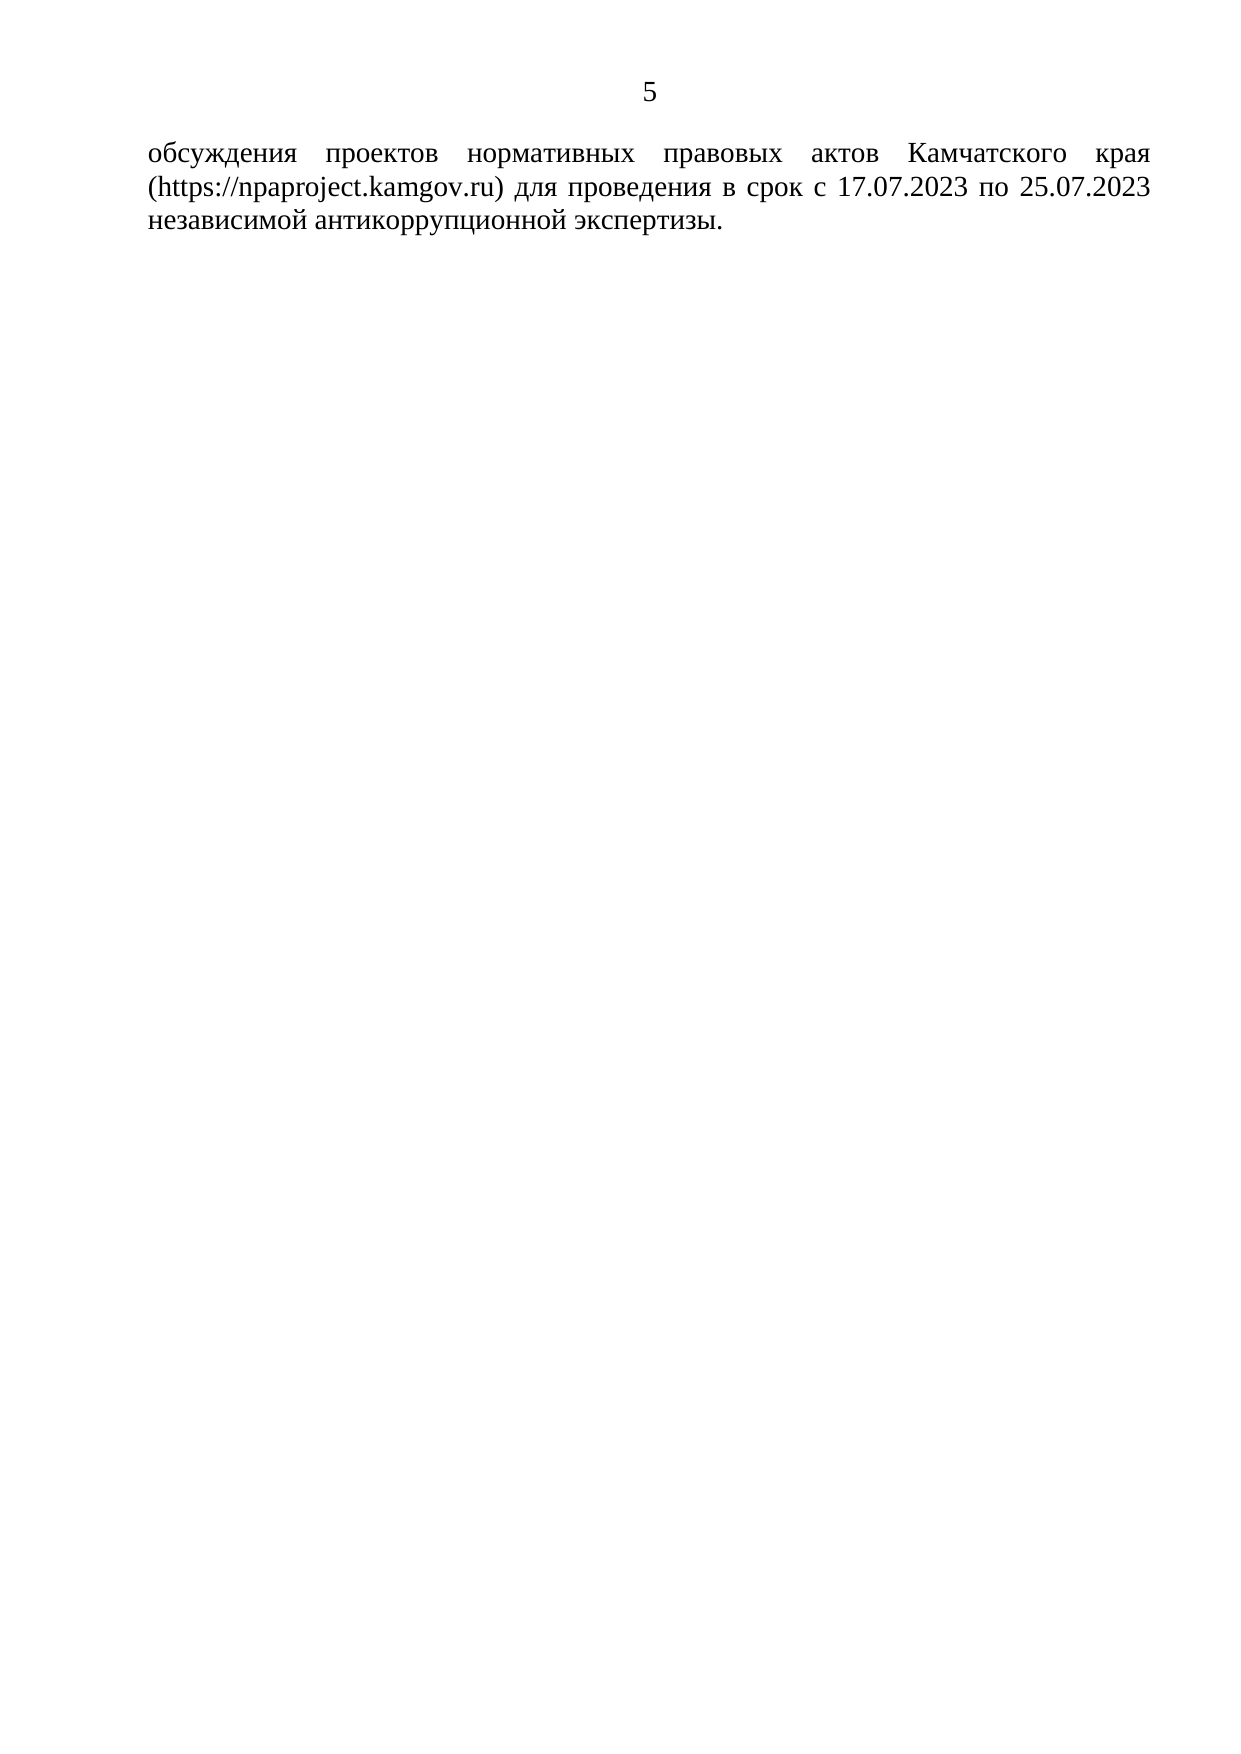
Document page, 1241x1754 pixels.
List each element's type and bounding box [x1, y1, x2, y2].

text [148, 135, 1152, 236]
